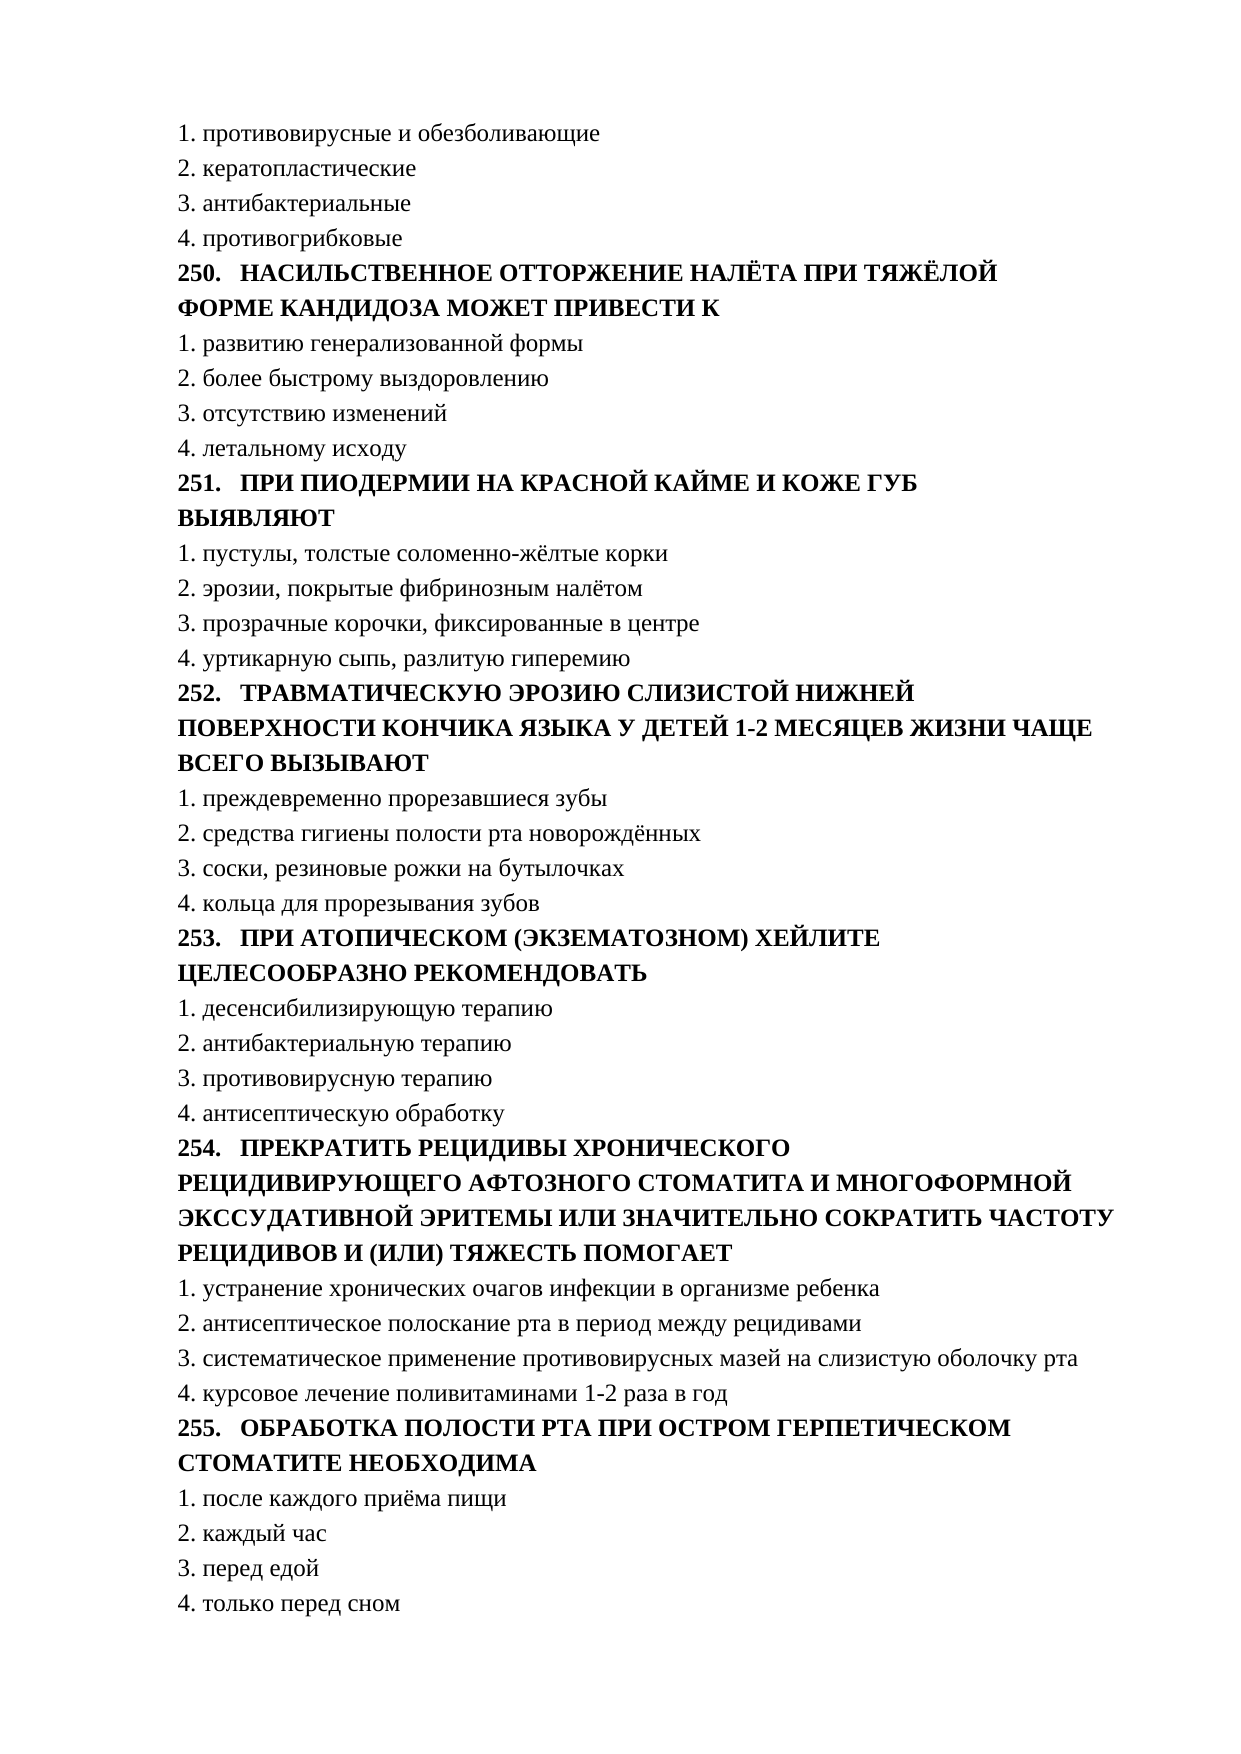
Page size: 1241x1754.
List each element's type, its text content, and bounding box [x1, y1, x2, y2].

text 4. кольца для прорезывания зубов [177, 888, 1152, 917]
text 3. перед едой [177, 1553, 1152, 1582]
text ФОРМЕ КАНДИДОЗА МОЖЕТ ПРИВЕСТИ К [177, 293, 1152, 322]
text 3. антибактериальные [177, 188, 1152, 217]
text 4. уртикарную сыпь, разлитую гиперемию [177, 643, 1152, 672]
text 1. развитию генерализованной формы [177, 328, 1152, 357]
text 2. эрозии, покрытые фибринозным налётом [177, 573, 1152, 602]
text 254. ПРЕКРАТИТЬ РЕЦИДИВЫ ХРОНИЧЕСКОГО [177, 1133, 1152, 1162]
text 1. десенсибилизирующую терапию [177, 993, 1152, 1022]
text 1. преждевременно прорезавшиеся зубы [177, 783, 1152, 812]
text СТОМАТИТЕ НЕОБХОДИМА [177, 1448, 1152, 1477]
text 2. более быстрому выздоровлению [177, 363, 1152, 392]
text 1. после каждого приёма пищи [177, 1483, 1152, 1512]
text 251. ПРИ ПИОДЕРМИИ НА КРАСНОЙ КАЙМЕ И КОЖЕ ГУБ [177, 468, 1152, 497]
text 1. противовирусные и обезболивающие [177, 118, 1152, 147]
text 252. ТРАВМАТИЧЕСКУЮ ЭРОЗИЮ СЛИЗИСТОЙ НИЖНЕЙ [177, 678, 1152, 707]
text 4. антисептическую обработку [177, 1098, 1152, 1127]
text 4. летальному исходу [177, 433, 1152, 462]
text 3. противовирусную терапию [177, 1063, 1152, 1092]
text 2. средства гигиены полости рта новорождённых [177, 818, 1152, 847]
text ПОВЕРХНОСТИ КОНЧИКА ЯЗЫКА У ДЕТЕЙ 1-2 МЕСЯЦЕВ ЖИЗНИ ЧАЩЕ [177, 713, 1152, 742]
text 1. устранение хронических очагов инфекции в организме ребенка [177, 1273, 1152, 1302]
text 4. только перед сном [177, 1588, 1152, 1617]
text 1. пустулы, толстые соломенно-жёлтые корки [177, 538, 1152, 567]
text ВЫЯВЛЯЮТ [177, 503, 1152, 532]
text 253. ПРИ АТОПИЧЕСКОМ (ЭКЗЕМАТОЗНОМ) ХЕЙЛИТЕ [177, 923, 1152, 952]
text 3. систематическое применение противовирусных мазей на слизистую оболочку рта [177, 1343, 1152, 1372]
text 4. курсовое лечение поливитаминами 1-2 раза в год [177, 1378, 1152, 1407]
text 3. отсутствию изменений [177, 398, 1152, 427]
text ВСЕГО ВЫЗЫВАЮТ [177, 748, 1152, 777]
text РЕЦИДИВОВ И (ИЛИ) ТЯЖЕСТЬ ПОМОГАЕТ [177, 1238, 1152, 1267]
text 2. антисептическое полоскание рта в период между рецидивами [177, 1308, 1152, 1337]
text 250. НАСИЛЬСТВЕННОЕ ОТТОРЖЕНИЕ НАЛЁТА ПРИ ТЯЖЁЛОЙ [177, 258, 1152, 287]
text 2. каждый час [177, 1518, 1152, 1547]
text 2. антибактериальную терапию [177, 1028, 1152, 1057]
text 3. соски, резиновые рожки на бутылочках [177, 853, 1152, 882]
text ЭКССУДАТИВНОЙ ЭРИТЕМЫ ИЛИ ЗНАЧИТЕЛЬНО СОКРАТИТЬ ЧАСТОТУ [177, 1203, 1152, 1232]
text 2. кератопластические [177, 153, 1152, 182]
text 4. противогрибковые [177, 223, 1152, 252]
text 255. ОБРАБОТКА ПОЛОСТИ РТА ПРИ ОСТРОМ ГЕРПЕТИЧЕСКОМ [177, 1413, 1152, 1442]
text РЕЦИДИВИРУЮЩЕГО АФТОЗНОГО СТОМАТИТА И МНОГОФОРМНОЙ [177, 1168, 1152, 1197]
text 3. прозрачные корочки, фиксированные в центре [177, 608, 1152, 637]
text ЦЕЛЕСООБРАЗНО РЕКОМЕНДОВАТЬ [177, 958, 1152, 987]
